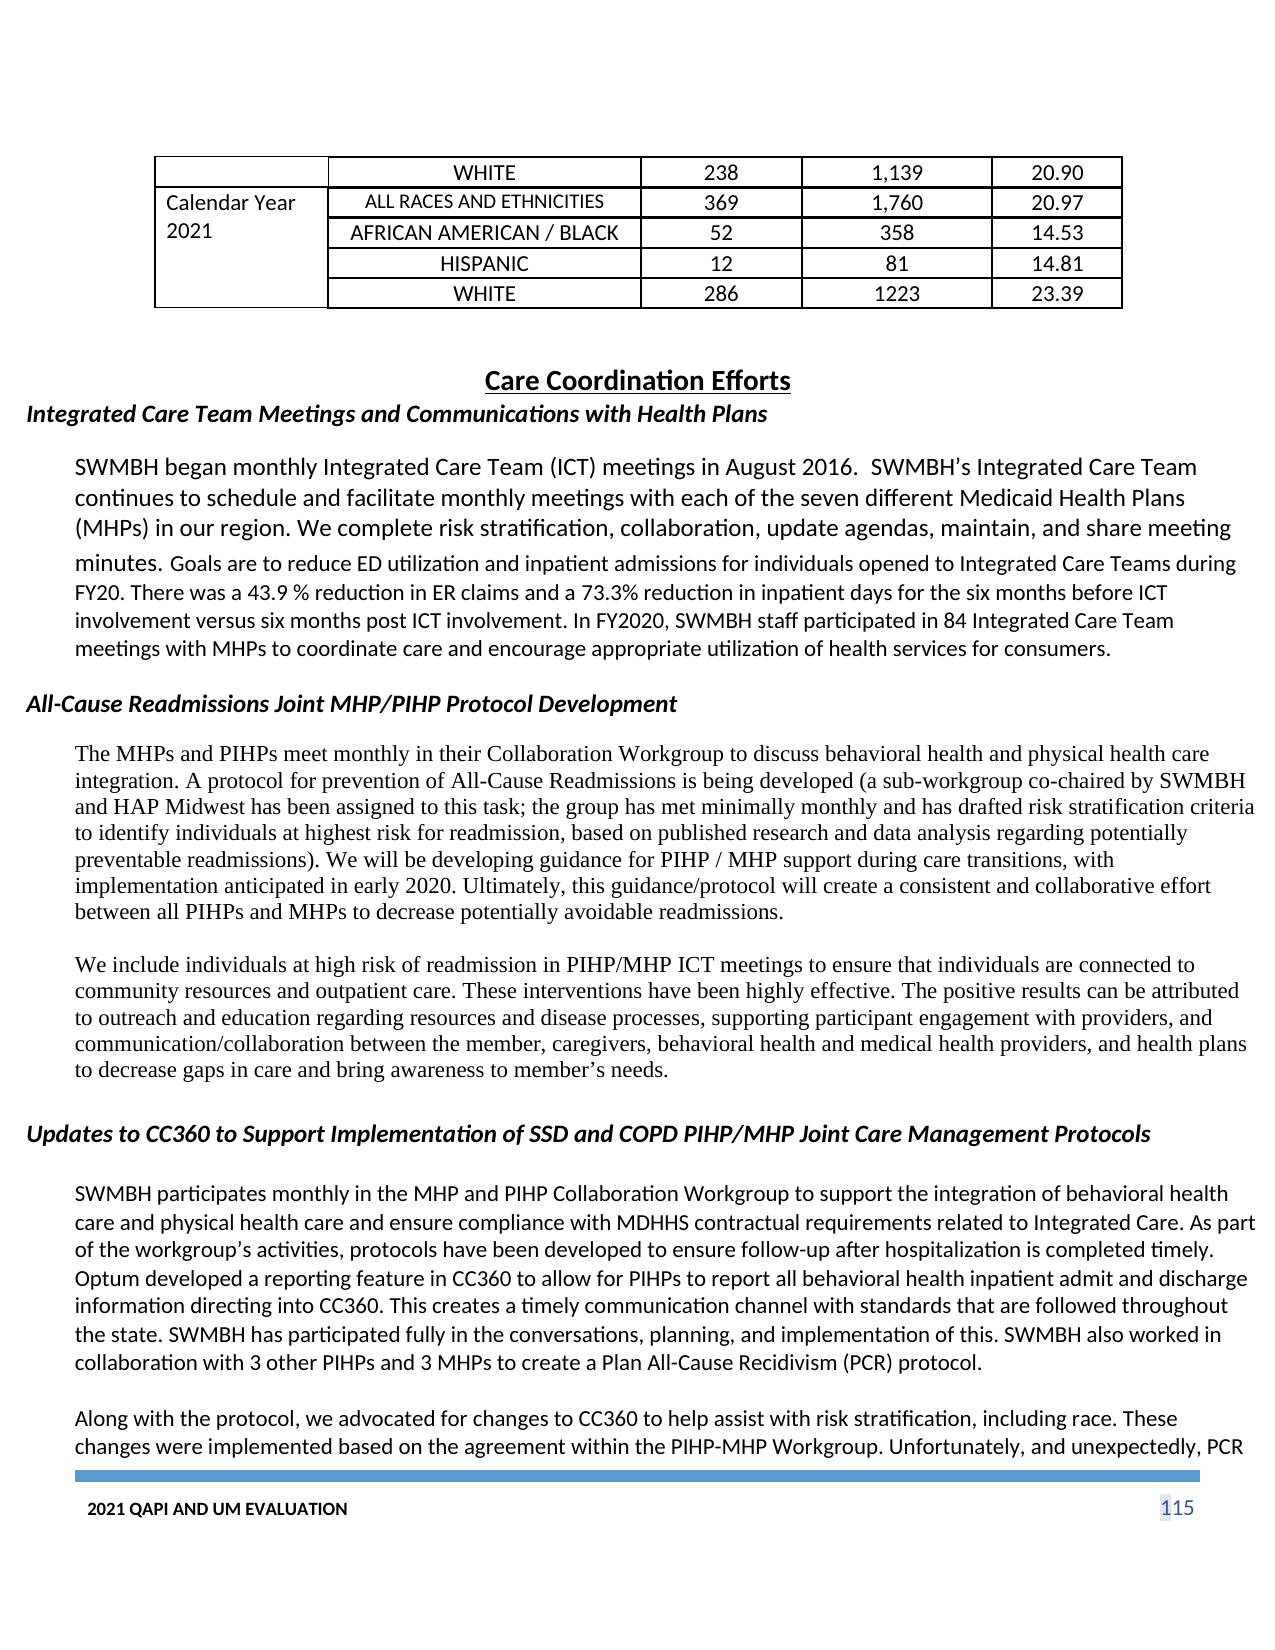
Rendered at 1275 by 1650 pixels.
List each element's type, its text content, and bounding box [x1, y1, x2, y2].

table_cell 369 [642, 189, 801, 216]
table_cell WHITE [329, 279, 640, 307]
table_cell 238 [642, 158, 801, 186]
table_cell Calendar Year 2021 [156, 188, 327, 307]
table_cell ALL RACES AND ETHNICITIES [329, 189, 640, 216]
subtitle Care Coordination Efforts [17, 362, 1259, 398]
table_cell WHITE [329, 158, 640, 186]
table_cell 20.97 [993, 189, 1121, 216]
table_cell 12 [642, 249, 801, 277]
text We include individuals at high risk of readmission in PIHP/MHP ICT meetings to ensure that individuals are connected to community resources and outpatient care. These interventions have been highly effective. The positive results can be attributed to outreach and education regarding resources and disease processes, supporting participant engagement with providers, and communication/collaboration between the member, caregivers, behavioral health and medical health providers, and health plans to decrease gaps in care and bring awareness to member’s needs. [74, 951, 1260, 1083]
text The MHPs and PIHPs meet monthly in their Collaboration Workgroup to discuss behavioral health and physical health care integration. A protocol for prevention of All-Cause Readmissions is being developed (a sub-workgroup co-chaired by SWMBH and HAP Midwest has been assigned to this task; the group has met minimally monthly and has drafted risk stratification criteria to identify individuals at highest risk for readmission, based on published research and data analysis regarding potentially preventable readmissions). We will be developing guidance for PIHP / MHP support during care transitions, with implementation anticipated in early 2020. Ultimately, this guidance/protocol will create a consistent and collaborative effort between all PIHPs and MHPs to decrease potentially avoidable readmissions. [74, 740, 1260, 925]
table_cell 1,760 [803, 189, 991, 216]
table_cell 14.53 [993, 219, 1121, 247]
text All-Cause Readmissions Joint MHP/PIHP Protocol Development [26, 688, 1260, 719]
text Integrated Care Team Meetings and Communications with Health Plans [26, 398, 1260, 428]
text SWMBH participates monthly in the MHP and PIHP Collaboration Workgroup to support the integration of behavioral health care and physical health care and ensure compliance with MDHHS contractual requirements related to Integrated Care. As part of the workgroup’s activities, protocols have been developed to ensure follow-up after hospitalization is completed timely. Optum developed a reporting feature in CC360 to allow for PIHPs to report all behavioral health inpatient admit and discharge information directing into CC360. This creates a timely communication channel with standards that are followed throughout the state. SWMBH has participated fully in the conversations, planning, and implementation of this. SWMBH also worked in collaboration with 3 other PIHPs and 3 MHPs to create a Plan All-Cause Recidivism (PCR) protocol. [74, 1179, 1260, 1376]
table_cell 1223 [803, 279, 991, 307]
table_cell 358 [803, 219, 991, 247]
table_cell 1,139 [803, 158, 991, 186]
text SWMBH began monthly Integrated Care Team (ICT) meetings in August 2016. SWMBH’s Integrated Care Team continues to schedule and facilitate monthly meetings with each of the seven different Medicaid Health Plans (MHPs) in our region. We complete risk stratification, collaboration, update agendas, maintain, and share meeting minutes. Goals are to reduce ED utilization and inpatient admissions for individuals opened to Integrated Care Teams during FY20. There was a 43.9 % reduction in ER claims and a 73.3% reduction in inpatient days for the six months before ICT involvement versus six months post ICT involvement. In FY2020, SWMBH staff participated in 84 Integrated Care Team meetings with MHPs to coordinate care and encourage appropriate utilization of health services for consumers. [74, 451, 1260, 663]
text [74, 1404, 1260, 1460]
table_cell HISPANIC [329, 249, 640, 277]
table_cell 81 [803, 249, 991, 277]
table_cell 14.81 [993, 249, 1121, 277]
table_cell 23.39 [993, 279, 1121, 307]
table_cell 20.90 [993, 158, 1121, 186]
text Updates to CC360 to Support Implementation of SSD and COPD PIHP/MHP Joint Care Management Protocols [26, 1118, 1260, 1149]
table_cell 286 [642, 279, 801, 307]
table_cell AFRICAN AMERICAN / BLACK [329, 219, 640, 247]
table_cell 52 [642, 219, 801, 247]
